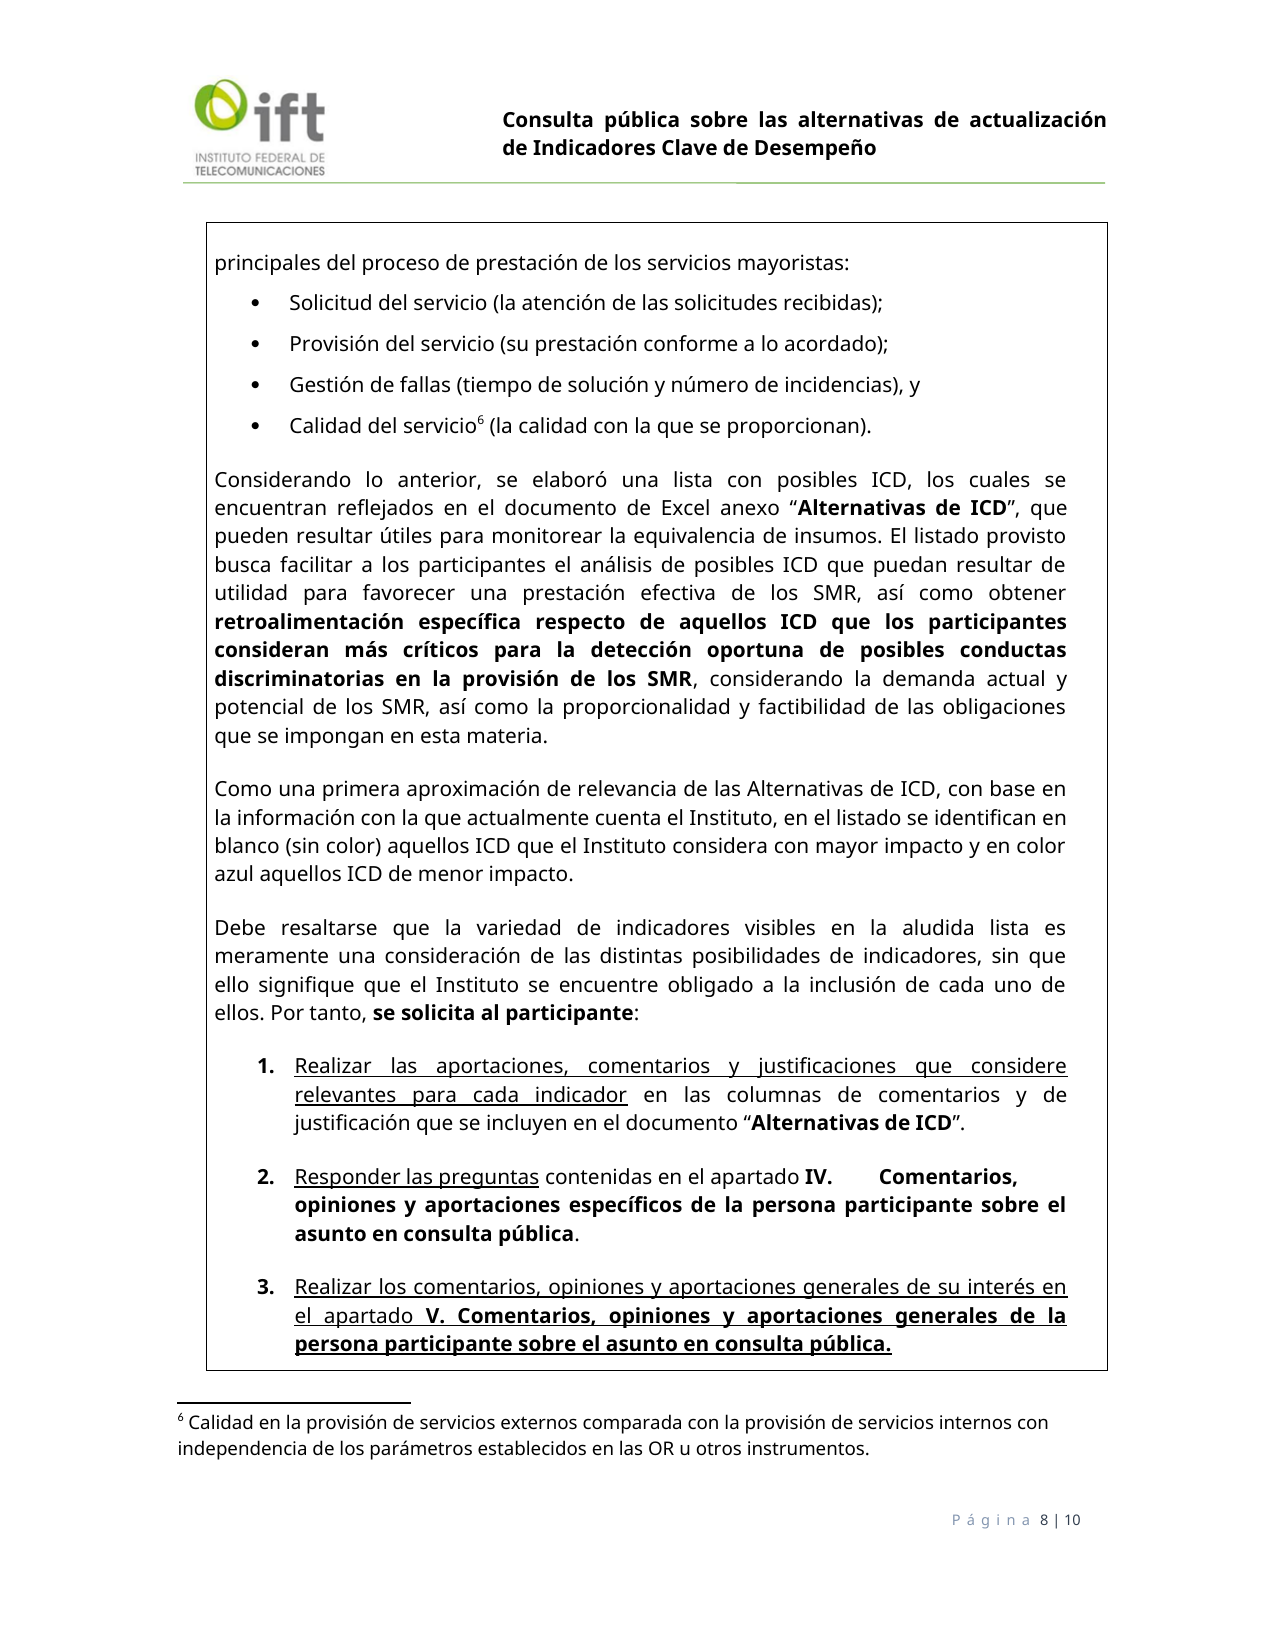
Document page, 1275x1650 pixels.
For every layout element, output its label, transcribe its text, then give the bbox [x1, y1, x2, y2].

picture [177, 75, 348, 193]
